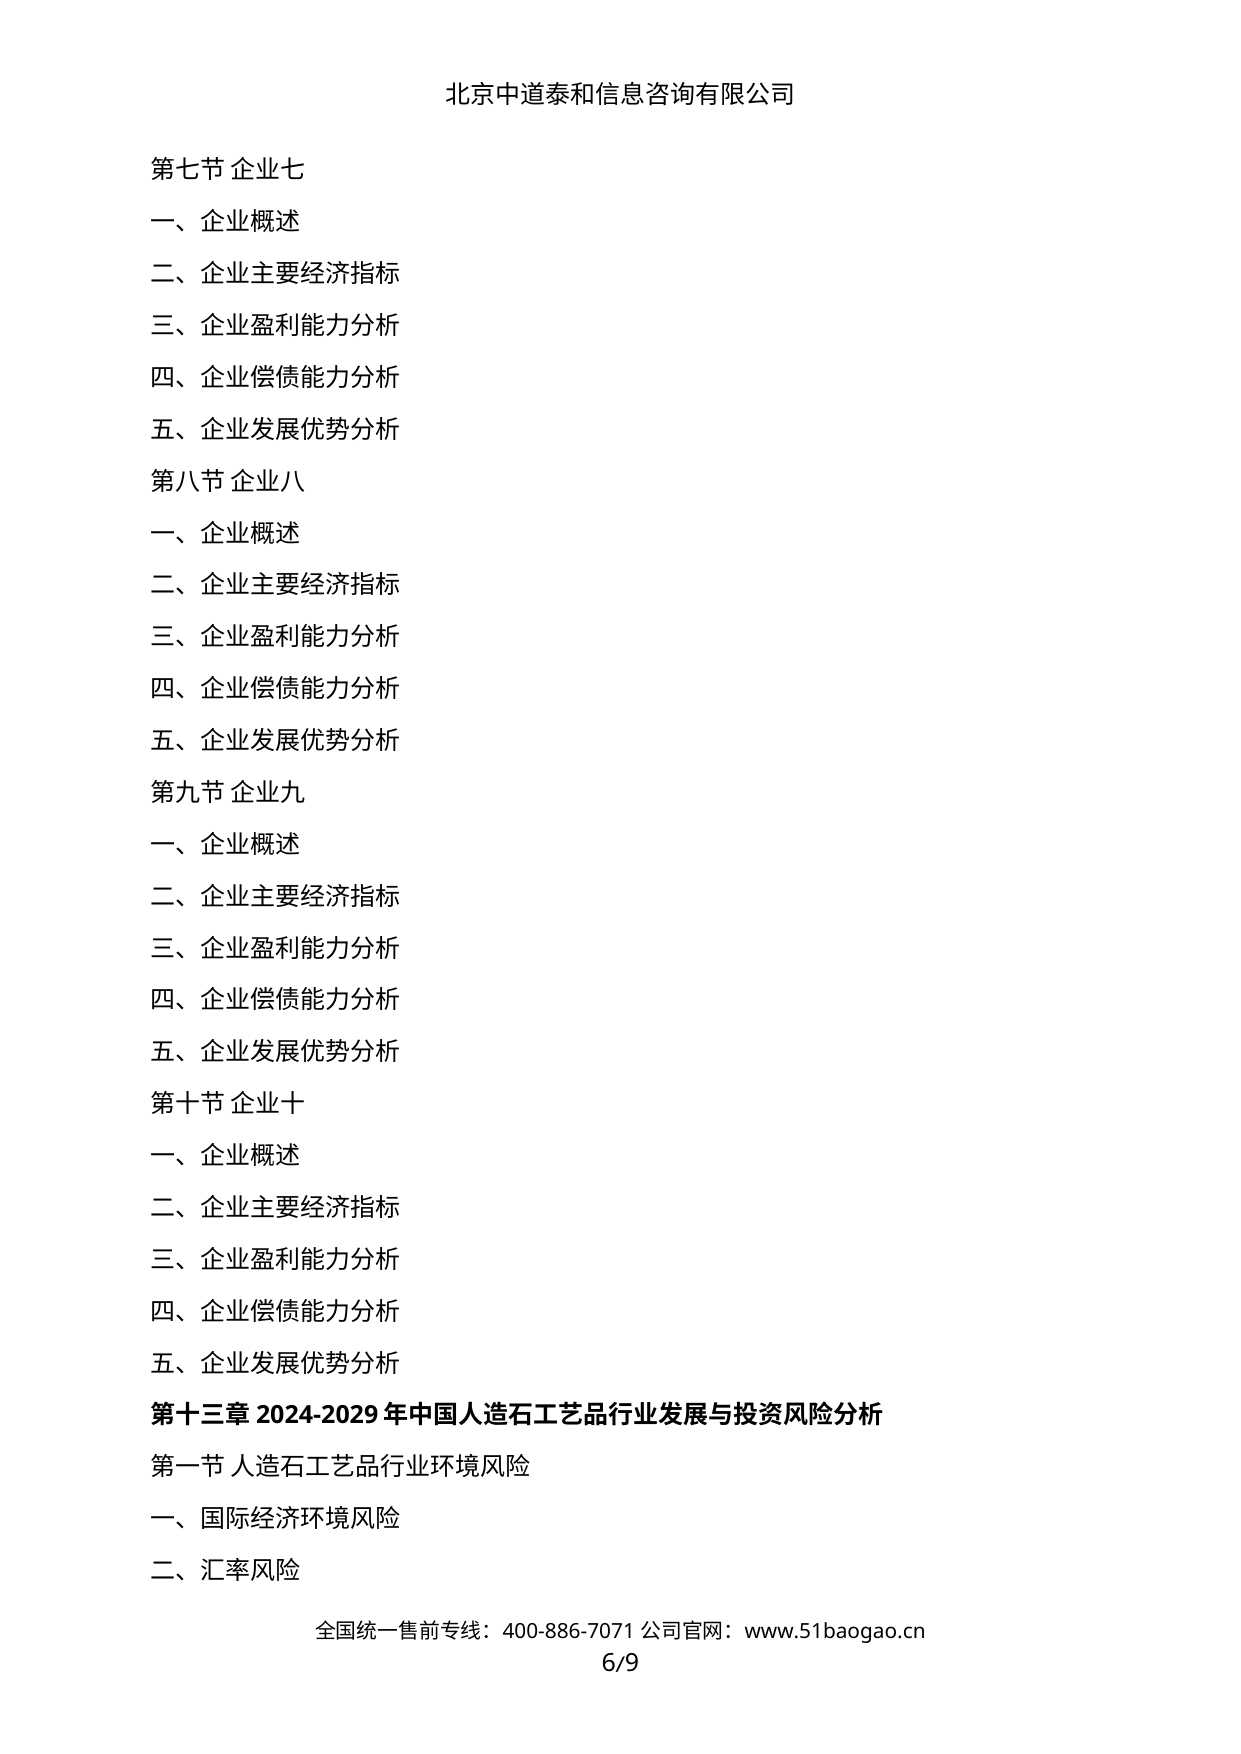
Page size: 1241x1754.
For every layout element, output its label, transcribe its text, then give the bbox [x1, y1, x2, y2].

text 二、企业主要经济指标 [150, 565, 1090, 601]
text 三、企业盈利能力分析 [150, 1239, 1090, 1276]
text 一、企业概述 [150, 513, 1090, 549]
text 第七节 企业七 [150, 150, 1090, 186]
text 四、企业偿债能力分析 [150, 357, 1090, 394]
text 第十节 企业十 [150, 1084, 1090, 1120]
text 四、企业偿债能力分析 [150, 669, 1090, 705]
text 三、企业盈利能力分析 [150, 928, 1090, 964]
text 一、企业概述 [150, 824, 1090, 861]
text 五、企业发展优势分析 [150, 409, 1090, 446]
text 第十三章 2024-2029年中国人造石工艺品行业发展与投资风险分析 [150, 1395, 1090, 1431]
text 三、企业盈利能力分析 [150, 306, 1090, 342]
text 第九节 企业九 [150, 772, 1090, 809]
text 四、企业偿债能力分析 [150, 980, 1090, 1016]
text 二、企业主要经济指标 [150, 254, 1090, 290]
text 四、企业偿债能力分析 [150, 1291, 1090, 1327]
text 三、企业盈利能力分析 [150, 617, 1090, 653]
text 五、企业发展优势分析 [150, 721, 1090, 757]
text 五、企业发展优势分析 [150, 1032, 1090, 1068]
text 一、国际经济环境风险 [150, 1499, 1090, 1535]
text 二、汇率风险 [150, 1551, 1090, 1587]
text 二、企业主要经济指标 [150, 1187, 1090, 1224]
text 一、企业概述 [150, 202, 1090, 238]
text 五、企业发展优势分析 [150, 1343, 1090, 1379]
text 第八节 企业八 [150, 461, 1090, 497]
text 二、企业主要经济指标 [150, 876, 1090, 912]
text 第一节 人造石工艺品行业环境风险 [150, 1447, 1090, 1483]
text 一、企业概述 [150, 1136, 1090, 1172]
